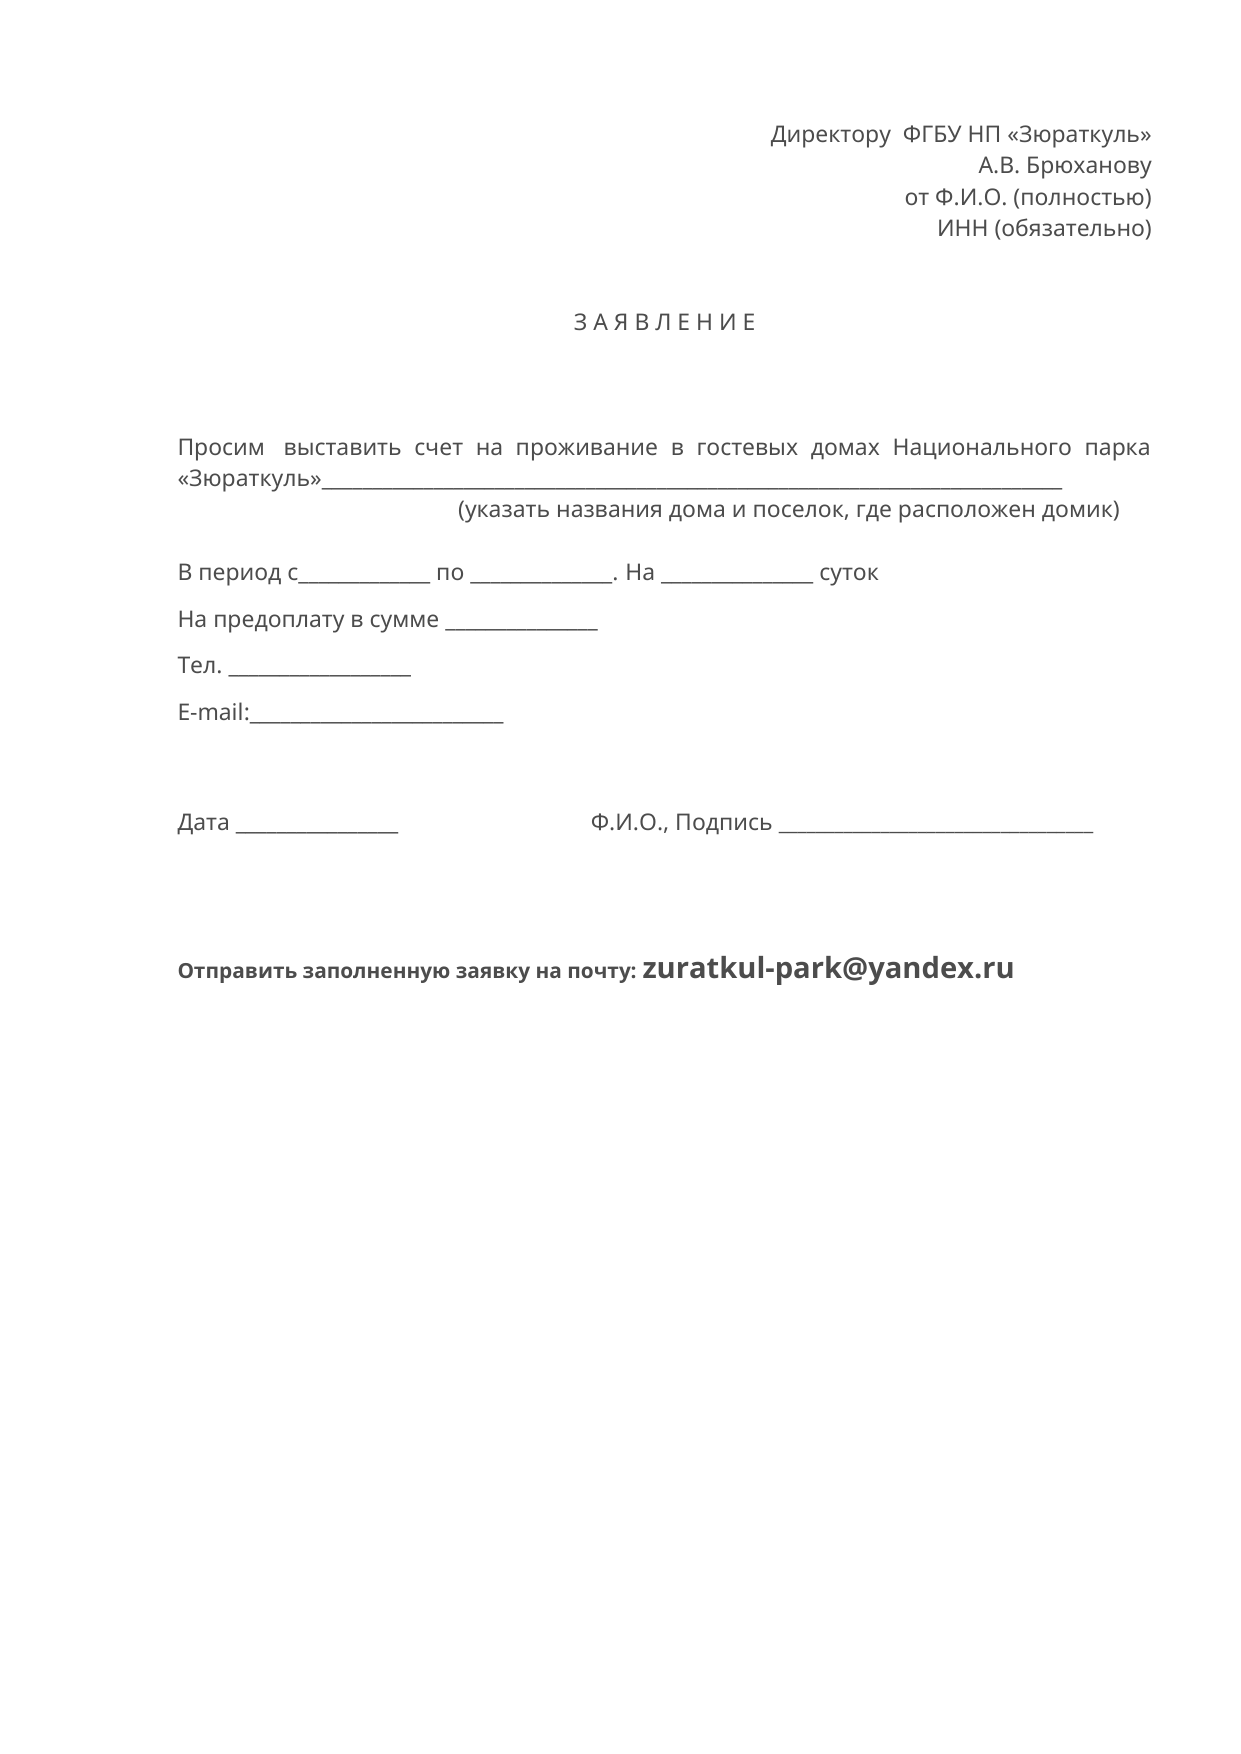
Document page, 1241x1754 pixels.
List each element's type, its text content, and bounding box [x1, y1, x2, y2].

text от Ф.И.О. (полностью) [177, 181, 1152, 212]
text (указать названия дома и поселок, где расположен домик) [177, 493, 1152, 524]
text Тел. __________________ [177, 649, 1152, 681]
text Просим выставить счет на проживание в гостевых домах Национального парка «Зюраткуль»_________________________________________________________________________ [177, 431, 1152, 493]
text Отправить заполненную заявку на почту: zuratkul-park@yandex.ru [177, 947, 1152, 987]
text На предоплату в сумме _______________ [177, 602, 1152, 634]
text З А Я В Л Е Н И Е [177, 306, 1152, 337]
text ИНН (обязательно) [177, 212, 1152, 243]
text Директору ФГБУ НП «Зюраткуль» [177, 118, 1152, 149]
text Е-mail:_________________________ [177, 696, 1152, 727]
text В период с_____________ по ______________. На _______________ суток [177, 556, 1152, 587]
text А.В. Брюханову [177, 149, 1152, 181]
text Дата ________________ Ф.И.О., Подпись __________________________________ [177, 806, 1152, 837]
